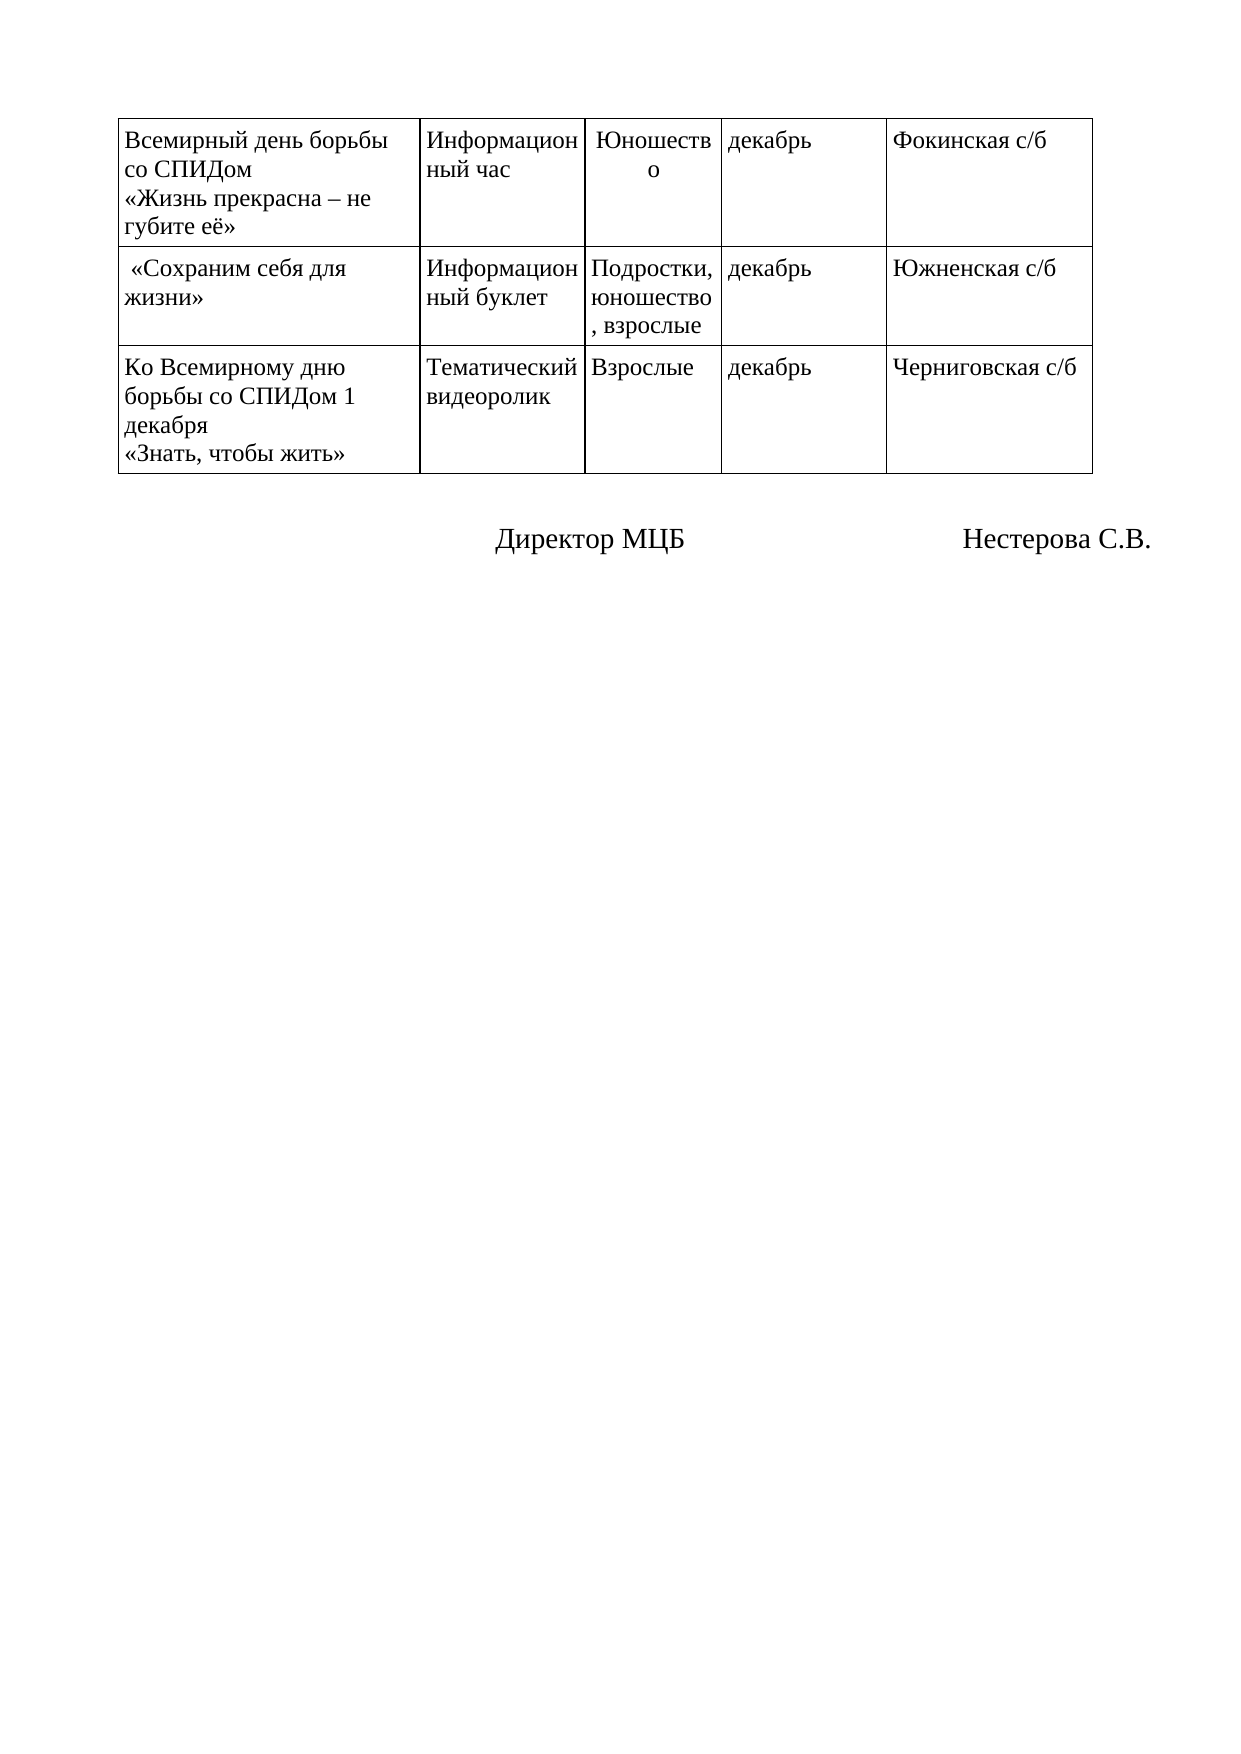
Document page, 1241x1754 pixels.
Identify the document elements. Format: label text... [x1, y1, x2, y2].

table_cell Южненская с/б [887, 247, 1092, 345]
table_cell декабрь [722, 119, 886, 246]
table_cell Информационный буклет [421, 247, 584, 345]
table_cell «Сохраним себя для жизни» [119, 247, 419, 345]
text Директор МЦБ Нестерова С.В. [177, 521, 1152, 554]
table_cell Подростки, юношество, взрослые [586, 247, 721, 345]
table_cell Тематический видеоролик [421, 346, 584, 473]
table_cell Юношество [586, 119, 721, 246]
table_cell Черниговская с/б [887, 346, 1092, 473]
table_cell Всемирный день борьбы со СПИДом «Жизнь прекрасна – не губите её» [119, 119, 419, 246]
table_cell Фокинская с/б [887, 119, 1092, 246]
table_cell Ко Всемирному дню борьбы со СПИДом 1 декабря «Знать, чтобы жить» [119, 346, 419, 473]
table_cell декабрь [722, 247, 886, 345]
table_cell Взрослые [586, 346, 721, 473]
table_cell декабрь [722, 346, 886, 473]
table_cell Информационный час [421, 119, 584, 246]
